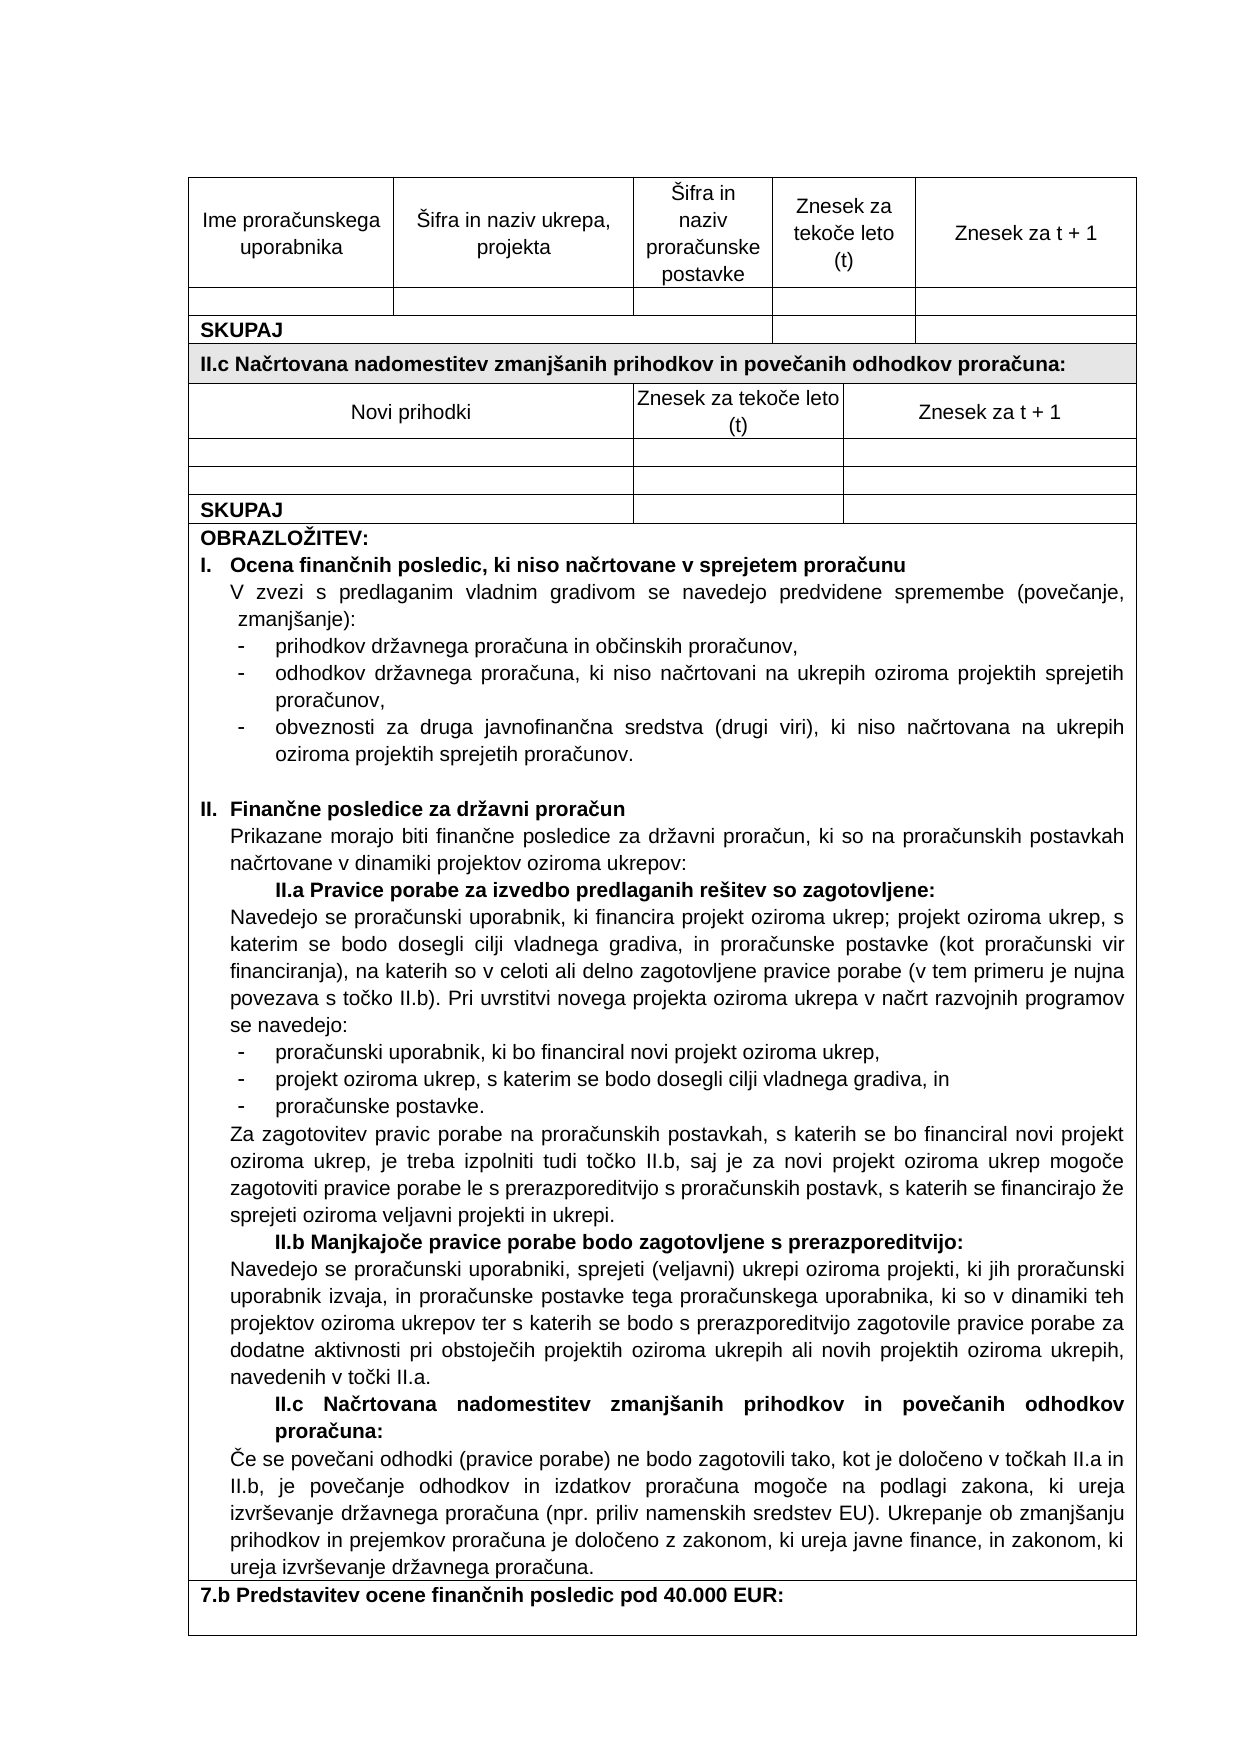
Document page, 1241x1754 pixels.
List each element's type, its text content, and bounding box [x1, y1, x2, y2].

table_cell [634, 467, 843, 494]
table_cell [634, 288, 772, 315]
table_cell [773, 316, 915, 343]
table_cell [189, 288, 393, 315]
table_cell Šifra in naziv proračunske postavke [634, 178, 772, 287]
table_cell [844, 495, 1136, 522]
table_cell Šifra in naziv ukrepa, projekta [394, 178, 633, 287]
table_cell Znesek za t + 1 [844, 384, 1136, 438]
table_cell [189, 1581, 1136, 1635]
table_cell SKUPAJ [189, 495, 633, 522]
table_cell [189, 467, 633, 494]
table_cell Novi prihodki [189, 384, 633, 438]
table_cell OBRAZLOŽITEV: Ocena finančnih posledic, ki niso načrtovane v sprejetem proračunu V zvezi s predlaganim vladnim gradivom se navedejo predvidene spremembe (povečanje, zmanjšanje): prihodkov državnega proračuna in občinskih proračunov, odhodkov državnega proračuna, ki niso načrtovani na ukrepih oziroma projektih sprejetih proračunov, obveznosti za druga javnofinančna sredstva (drugi viri), ki niso načrtovana na ukrepih oziroma projektih sprejetih proračunov. Finančne posledice za državni proračun Prikazane morajo biti finančne posledice za državni proračun, ki so na proračunskih postavkah načrtovane v dinamiki projektov oziroma ukrepov: II.a Pravice porabe za izvedbo predlaganih rešitev so zagotovljene: Navedejo se proračunski uporabnik, ki financira projekt oziroma ukrep; projekt oziroma ukrep, s katerim se bodo dosegli cilji vladnega gradiva, in proračunske postavke (kot proračunski vir financiranja), na katerih so v celoti ali delno zagotovljene pravice porabe (v tem primeru je nujna povezava s točko II.b). Pri uvrstitvi novega projekta oziroma ukrepa v načrt razvojnih programov se navedejo: proračunski uporabnik, ki bo financiral novi projekt oziroma ukrep, projekt oziroma ukrep, s katerim se bodo dosegli cilji vladnega gradiva, in proračunske postavke. Za zagotovitev pravic porabe na proračunskih postavkah, s katerih se bo financiral novi projekt oziroma ukrep, je treba izpolniti tudi točko II.b, saj je za novi projekt oziroma ukrep mogoče zagotoviti pravice porabe le s prerazporeditvijo s proračunskih postavk, s katerih se financirajo že sprejeti oziroma veljavni projekti in ukrepi. II.b Manjkajoče pravice porabe bodo zagotovljene s prerazporeditvijo: Navedejo se proračunski uporabniki, sprejeti (veljavni) ukrepi oziroma projekti, ki jih proračunski uporabnik izvaja, in proračunske postavke tega proračunskega uporabnika, ki so v dinamiki teh projektov oziroma ukrepov ter s katerih se bodo s prerazporeditvijo zagotovile pravice porabe za dodatne aktivnosti pri obstoječih projektih oziroma ukrepih ali novih projektih oziroma ukrepih, navedenih v točki II.a. II.c Načrtovana nadomestitev zmanjšanih prihodkov in povečanih odhodkov proračuna: Če se povečani odhodki (pravice porabe) ne bodo zagotovili tako, kot je določeno v točkah II.a in II.b, je povečanje odhodkov in izdatkov proračuna mogoče na podlagi zakona, ki ureja izvrševanje državnega proračuna (npr. priliv namenskih sredstev EU). Ukrepanje ob zmanjšanju prihodkov in prejemkov proračuna je določeno z zakonom, ki ureja javne finance, in zakonom, ki ureja izvrševanje državnega proračuna. [189, 524, 1136, 1580]
table_cell [394, 288, 633, 315]
table_cell [844, 467, 1136, 494]
table_cell [844, 439, 1136, 466]
table_cell [773, 288, 915, 315]
table_cell [634, 495, 843, 522]
table_cell [189, 439, 633, 466]
table_cell Znesek za tekoče leto (t) [634, 384, 843, 438]
table_cell Znesek za tekoče leto (t) [773, 178, 915, 287]
table_cell Ime proračunskega uporabnika [189, 178, 393, 287]
table_cell [916, 288, 1136, 315]
table_cell SKUPAJ [189, 316, 772, 343]
table_cell Znesek za t + 1 [916, 178, 1136, 287]
table_cell [634, 439, 843, 466]
table_cell II.c Načrtovana nadomestitev zmanjšanih prihodkov in povečanih odhodkov proračuna: [189, 344, 1136, 383]
table_cell [916, 316, 1136, 343]
